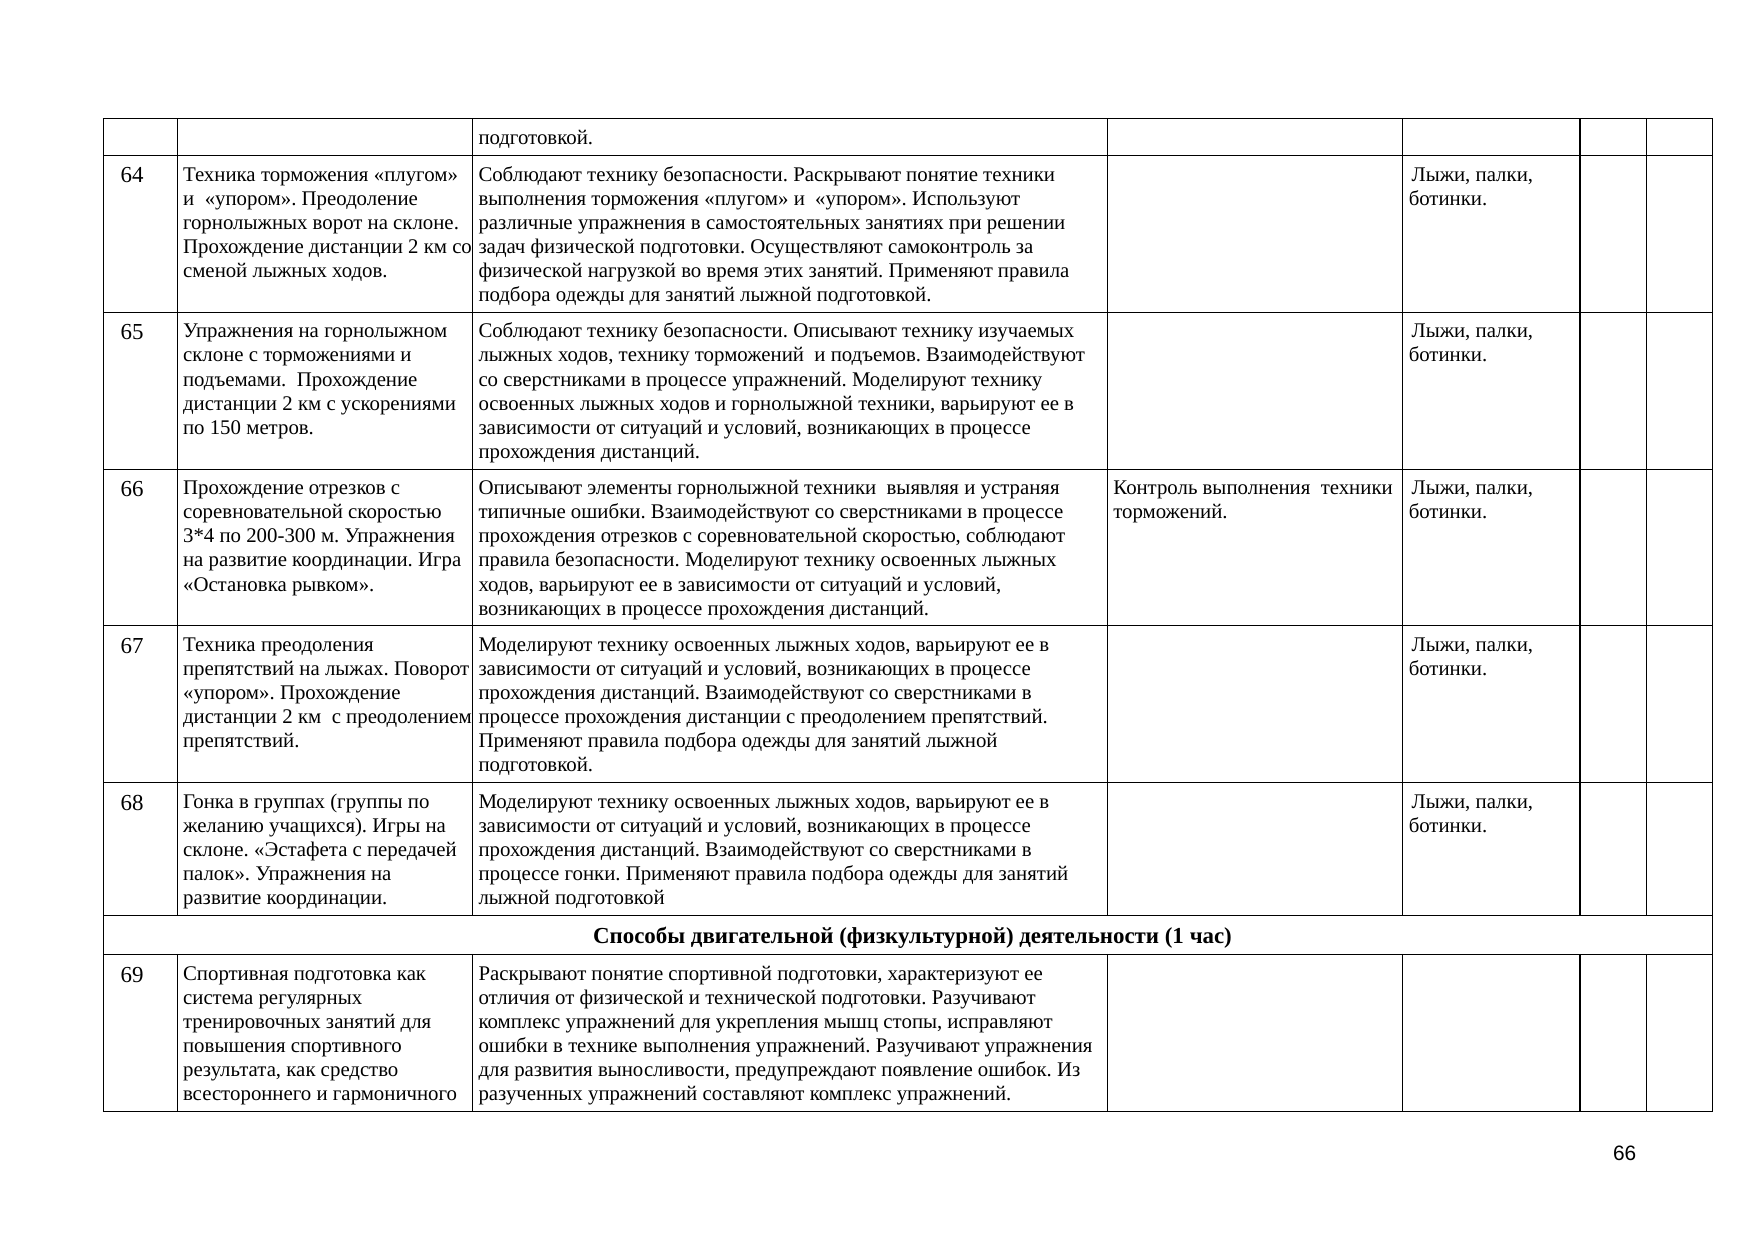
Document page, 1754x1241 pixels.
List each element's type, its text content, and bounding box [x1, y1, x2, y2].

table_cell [473, 119, 1107, 155]
table_cell 64 [104, 156, 177, 312]
table_cell Лыжи, палки, ботинки. [1403, 626, 1579, 782]
table_cell [1647, 626, 1712, 782]
table_cell [1581, 955, 1646, 1111]
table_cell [178, 119, 472, 155]
table_cell Лыжи, палки, ботинки. [1403, 470, 1579, 625]
table_cell 69 [104, 955, 177, 1111]
table_cell [1108, 313, 1402, 468]
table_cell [178, 955, 472, 1111]
table_cell [1108, 783, 1402, 915]
table_cell Гонка в группах (группы по желанию учащихся). Игры на склоне. «Эстафета с передачей палок». Упражнения на развитие координации. [178, 783, 472, 915]
table_cell 66 [104, 470, 177, 625]
table_cell [1108, 119, 1402, 155]
table_cell [1647, 783, 1712, 915]
table_cell Соблюдают технику безопасности. Описывают технику изучаемых лыжных ходов, технику торможений и подъемов. Взаимодействуют со сверстниками в процессе упражнений. Моделируют технику освоенных лыжных ходов и горнолыжной техники, варьируют ее в зависимости от ситуаций и условий, возникающих в процессе прохождения дистанций. [473, 313, 1107, 468]
table_cell [1581, 119, 1646, 155]
table_cell [1581, 470, 1646, 625]
table_cell [1108, 156, 1402, 312]
table_cell Описывают элементы горнолыжной техники выявляя и устраняя типичные ошибки. Взаимодействуют со сверстниками в процессе прохождения отрезков с соревновательной скоростью, соблюдают правила безопасности. Моделируют технику освоенных лыжных ходов, варьируют ее в зависимости от ситуаций и условий, возникающих в процессе прохождения дистанций. [473, 470, 1107, 625]
table_cell Способы двигательной (физкультурной) деятельности (1 час) [104, 916, 1712, 954]
table_cell [1581, 156, 1646, 312]
table_cell Соблюдают технику безопасности. Раскрывают понятие техники выполнения торможения «плугом» и «упором». Используют различные упражнения в самостоятельных занятиях при решении задач физической подготовки. Осуществляют самоконтроль за физической нагрузкой во время этих занятий. Применяют правила подбора одежды для занятий лыжной подготовкой. [473, 156, 1107, 312]
table_cell Контроль выполнения техники торможений. [1108, 470, 1402, 625]
table_cell 65 [104, 313, 177, 468]
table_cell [1403, 119, 1579, 155]
table_cell [1108, 626, 1402, 782]
table_cell [1647, 470, 1712, 625]
table_cell [1581, 313, 1646, 468]
table_cell Лыжи, палки, ботинки. [1403, 156, 1579, 312]
table_cell Техника преодоления препятствий на лыжах. Поворот «упором». Прохождение дистанции 2 км с преодолением препятствий. [178, 626, 472, 782]
table_cell Лыжи, палки, ботинки. [1403, 313, 1579, 468]
table_cell 68 [104, 783, 177, 915]
table_cell Упражнения на горнолыжном склоне с торможениями и подъемами. Прохождение дистанции 2 км с ускорениями по 150 метров. [178, 313, 472, 468]
table_cell [1581, 783, 1646, 915]
table_cell Лыжи, палки, ботинки. [1403, 783, 1579, 915]
table_cell Моделируют технику освоенных лыжных ходов, варьируют ее в зависимости от ситуаций и условий, возникающих в процессе прохождения дистанций. Взаимодействуют со сверстниками в процессе прохождения дистанции с преодолением препятствий. Применяют правила подбора одежды для занятий лыжной подготовкой. [473, 626, 1107, 782]
table_cell [1403, 955, 1579, 1111]
table_cell Прохождение отрезков с соревновательной скоростью 3*4 по 200-300 м. Упражнения на развитие координации. Игра «Остановка рывком». [178, 470, 472, 625]
table_cell 63 [104, 119, 177, 155]
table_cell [473, 955, 1107, 1111]
table_cell [1647, 955, 1712, 1111]
table_cell [1108, 955, 1402, 1111]
table_cell Моделируют технику освоенных лыжных ходов, варьируют ее в зависимости от ситуаций и условий, возникающих в процессе прохождения дистанций. Взаимодействуют со сверстниками в процессе гонки. Применяют правила подбора одежды для занятий лыжной подготовкой [473, 783, 1107, 915]
table_cell [1581, 626, 1646, 782]
table_cell [1647, 119, 1712, 155]
table_cell Техника торможения «плугом» и «упором». Преодоление горнолыжных ворот на склоне. Прохождение дистанции 2 км со сменой лыжных ходов. [178, 156, 472, 312]
table_cell [1647, 156, 1712, 312]
table_cell [1647, 313, 1712, 468]
table_cell 67 [104, 626, 177, 782]
